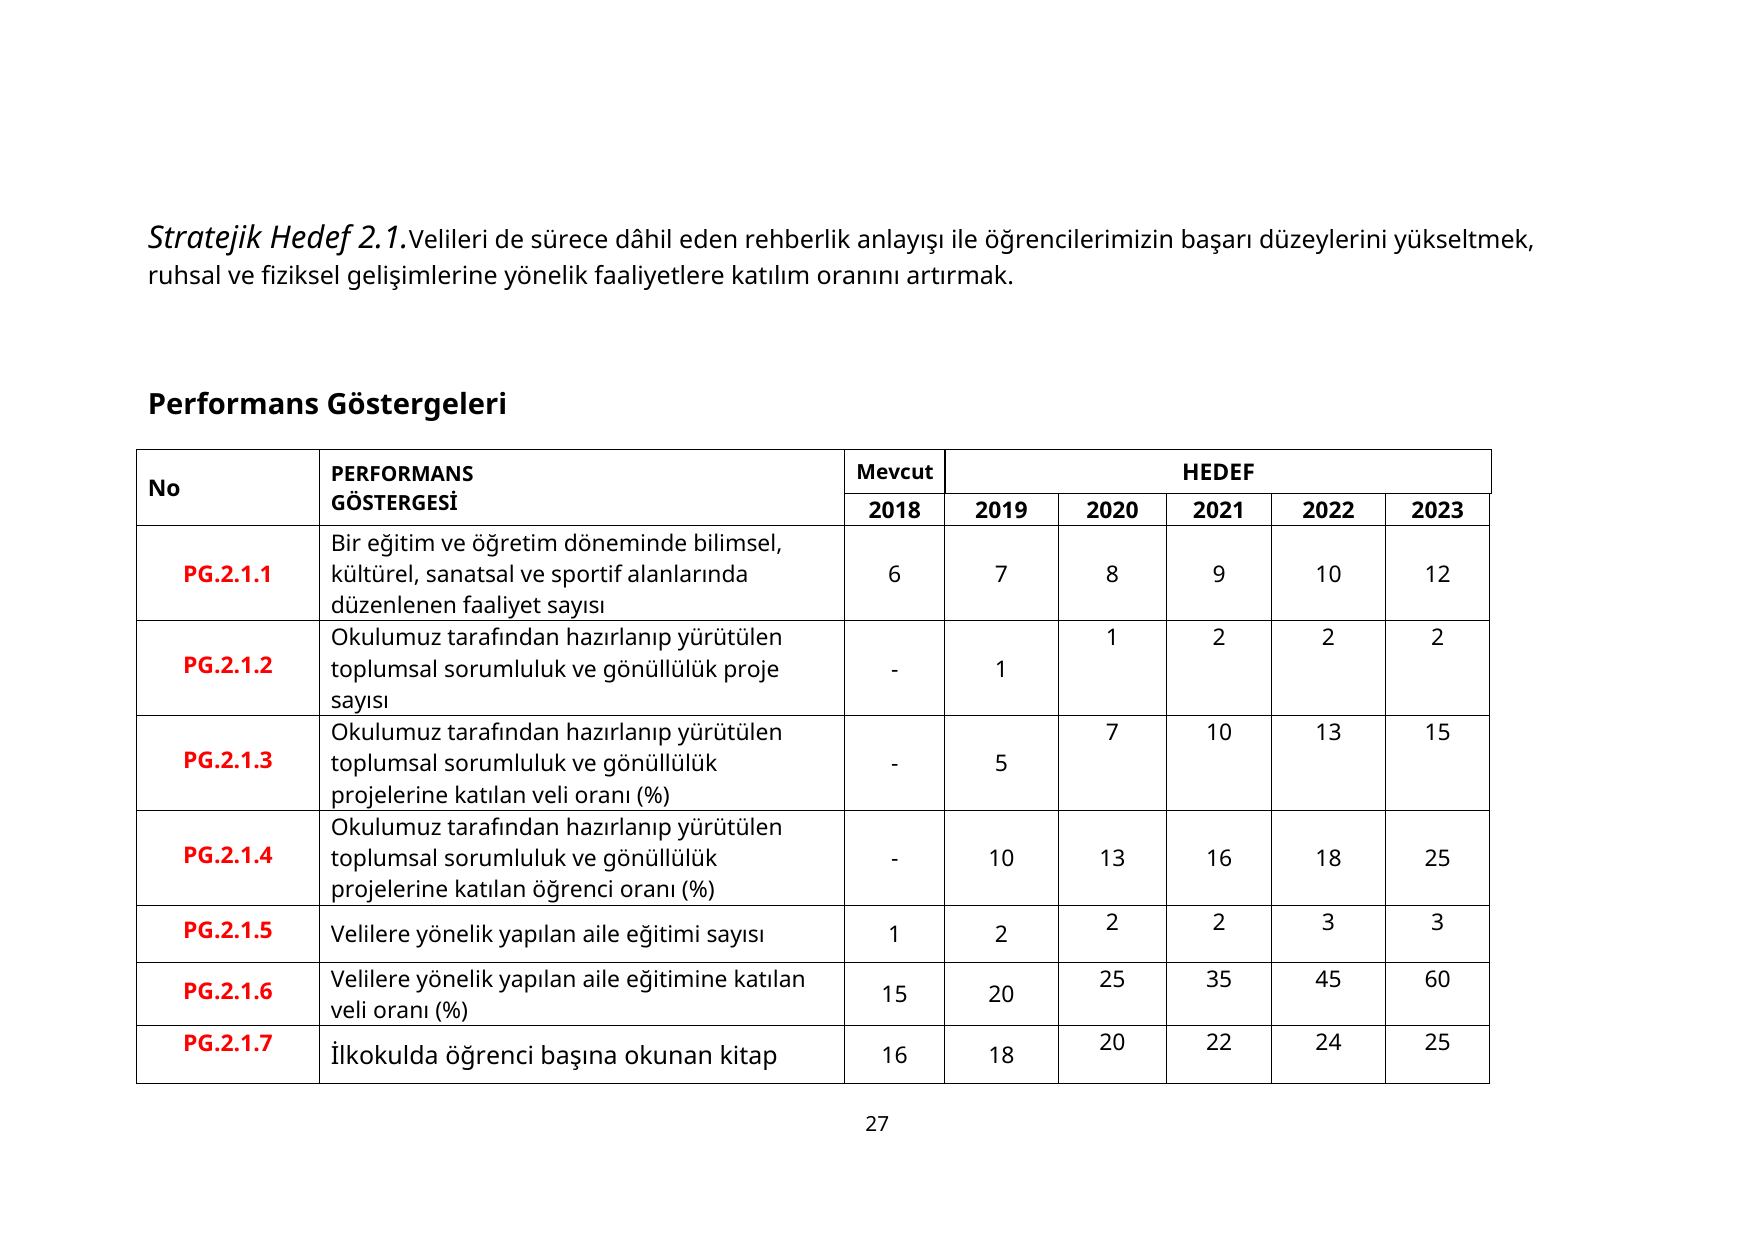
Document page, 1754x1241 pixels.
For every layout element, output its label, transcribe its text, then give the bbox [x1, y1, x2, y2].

table_cell Velilere yönelik yapılan aile eğitimine katılan veli oranı (%) [320, 963, 844, 1025]
table_cell 25 [1386, 811, 1489, 904]
table_cell Bir eğitim ve öğretim döneminde bilimsel, kültürel, sanatsal ve sportif alanlarında düzenlenen faaliyet sayısı [320, 526, 844, 620]
table_header HEDEF [946, 450, 1491, 493]
table_cell - [845, 811, 944, 904]
table_cell 2 [1167, 621, 1271, 715]
table_cell 2022 [1272, 494, 1385, 525]
table_cell 7 [945, 526, 1058, 620]
table_cell 2019 [945, 494, 1058, 525]
table_cell 60 [1386, 963, 1489, 1025]
table_cell 20 [1059, 1026, 1166, 1082]
table_cell Okulumuz tarafından hazırlanıp yürütülen toplumsal sorumluluk ve gönüllülük projelerine katılan öğrenci oranı (%) [320, 811, 844, 904]
table_cell - [845, 621, 944, 715]
table_cell Okulumuz tarafından hazırlanıp yürütülen toplumsal sorumluluk ve gönüllülük projelerine katılan veli oranı (%) [320, 716, 844, 810]
table_cell Okulumuz tarafından hazırlanıp yürütülen toplumsal sorumluluk ve gönüllülük proje sayısı [320, 621, 844, 715]
table_cell PG.2.1.6 [137, 963, 319, 1025]
table_cell 3 [1386, 906, 1489, 962]
table_cell 16 [845, 1026, 944, 1082]
table_cell 2023 [1386, 494, 1489, 525]
table_cell 25 [1059, 963, 1166, 1025]
table_cell 1 [945, 621, 1058, 715]
table_cell 5 [945, 716, 1058, 810]
table_cell 10 [1272, 526, 1385, 620]
table_cell 2020 [1059, 494, 1166, 525]
table_cell - [845, 716, 944, 810]
table_cell 6 [845, 526, 944, 620]
table_cell 2 [1167, 906, 1271, 962]
table_header No [137, 450, 319, 525]
table_cell 2 [1272, 621, 1385, 715]
table_cell 2 [945, 906, 1058, 962]
table_cell 24 [1272, 1026, 1385, 1082]
table_cell 18 [945, 1026, 1058, 1082]
text Performans Göstergeleri [148, 383, 1606, 423]
table_cell 1 [845, 906, 944, 962]
table_cell PG.2.1.4 [137, 811, 319, 904]
table_cell 2 [1059, 906, 1166, 962]
table_cell 1 [1059, 621, 1166, 715]
table_cell 15 [1386, 716, 1489, 810]
table_cell PG.2.1.1 [137, 526, 319, 620]
table_cell 45 [1272, 963, 1385, 1025]
table_header PERFORMANS GÖSTERGESİ [320, 450, 844, 525]
table_cell 2018 [845, 494, 944, 525]
table_cell 9 [1167, 526, 1271, 620]
table_cell 35 [1167, 963, 1271, 1025]
table_cell PG.2.1.5 [137, 906, 319, 962]
table_cell 10 [1167, 716, 1271, 810]
table_cell 22 [1167, 1026, 1271, 1082]
table_cell 12 [1386, 526, 1489, 620]
table_cell Velilere yönelik yapılan aile eğitimi sayısı [320, 906, 844, 962]
table_cell PG.2.1.7 [137, 1026, 319, 1082]
table_cell 8 [1059, 526, 1166, 620]
table_cell 16 [1167, 811, 1271, 904]
table_cell 7 [1059, 716, 1166, 810]
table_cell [320, 1026, 844, 1082]
table_header Mevcut [845, 450, 944, 493]
table_cell 2021 [1167, 494, 1271, 525]
table_cell 25 [1386, 1026, 1489, 1082]
table_cell 18 [1272, 811, 1385, 904]
table_cell PG.2.1.2 [137, 621, 319, 715]
table_cell 20 [945, 963, 1058, 1025]
table_cell 15 [845, 963, 944, 1025]
table_cell 13 [1059, 811, 1166, 904]
table_cell PG.2.1.3 [137, 716, 319, 810]
table_cell 3 [1272, 906, 1385, 962]
subtitle Stratejik Hedef 2.1.Velileri de sürece dâhil eden rehberlik anlayışı ile öğrencilerimizin başarı düzeylerini yükseltmek, ruhsal ve fiziksel gelişimlerine yönelik faaliyetlere katılım oranını artırmak. [148, 215, 1606, 292]
table_cell 2 [1386, 621, 1489, 715]
table_cell 13 [1272, 716, 1385, 810]
table_cell 10 [945, 811, 1058, 904]
